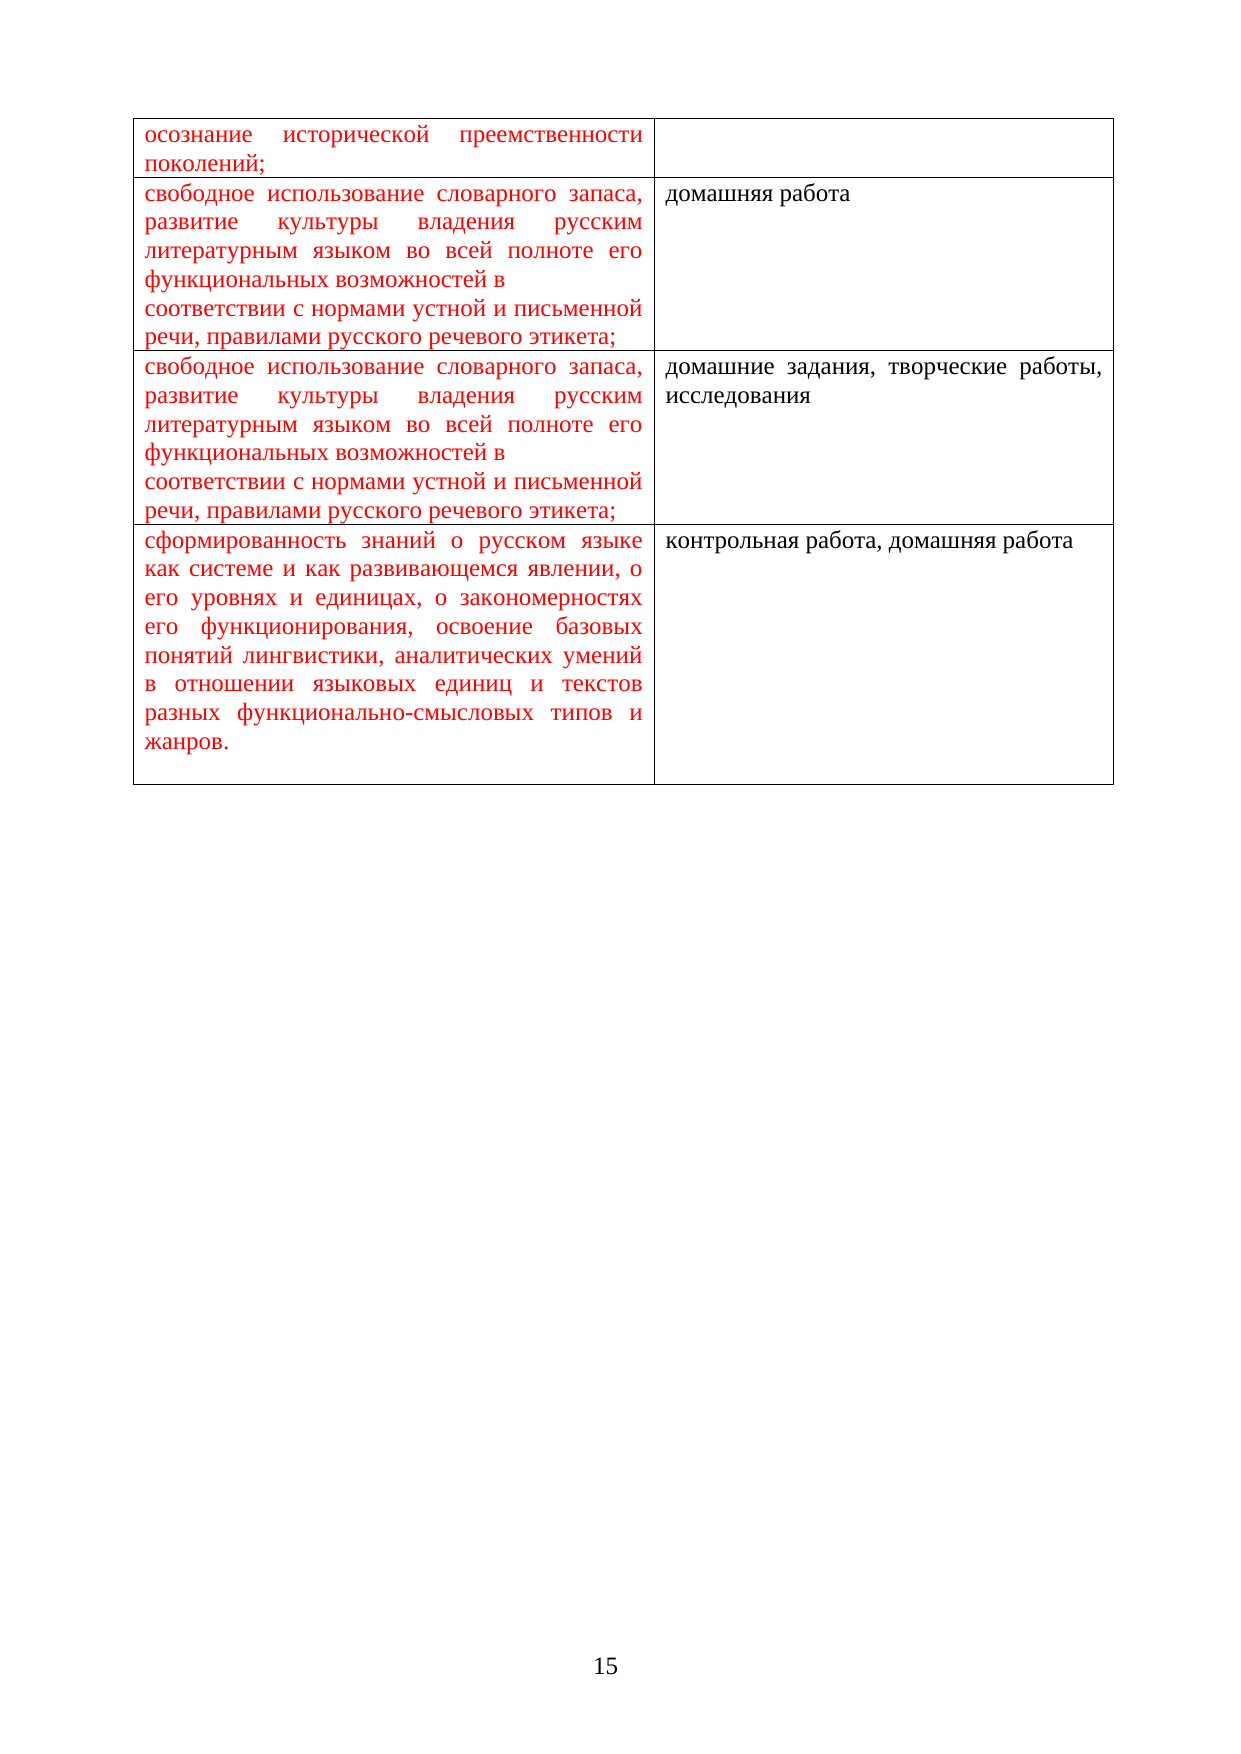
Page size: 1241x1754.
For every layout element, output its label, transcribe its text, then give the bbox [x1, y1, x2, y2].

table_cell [655, 119, 1113, 177]
table_cell сформированность знаний о русском языке как системе и как развивающемся явлении, о его уровнях и единицах, о закономерностях его функционирования, освоение базовых понятий лингвистики, аналитических умений в отношении языковых единиц и текстов разных функционально-смысловых типов и жанров. [134, 525, 654, 783]
table_cell домашние задания, творческие работы, исследования [655, 351, 1113, 524]
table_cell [134, 119, 654, 177]
table_cell контрольная работа, домашняя работа [655, 525, 1113, 783]
table_cell свободное использование словарного запаса, развитие культуры владения русским литературным языком во всей полноте его функциональных возможностей в соответствии с нормами устной и письменной речи, правилами русского речевого этикета; [134, 351, 654, 524]
table_cell домашняя работа [655, 178, 1113, 350]
table_cell свободное использование словарного запаса, развитие культуры владения русским литературным языком во всей полноте его функциональных возможностей в соответствии с нормами устной и письменной речи, правилами русского речевого этикета; [134, 178, 654, 350]
